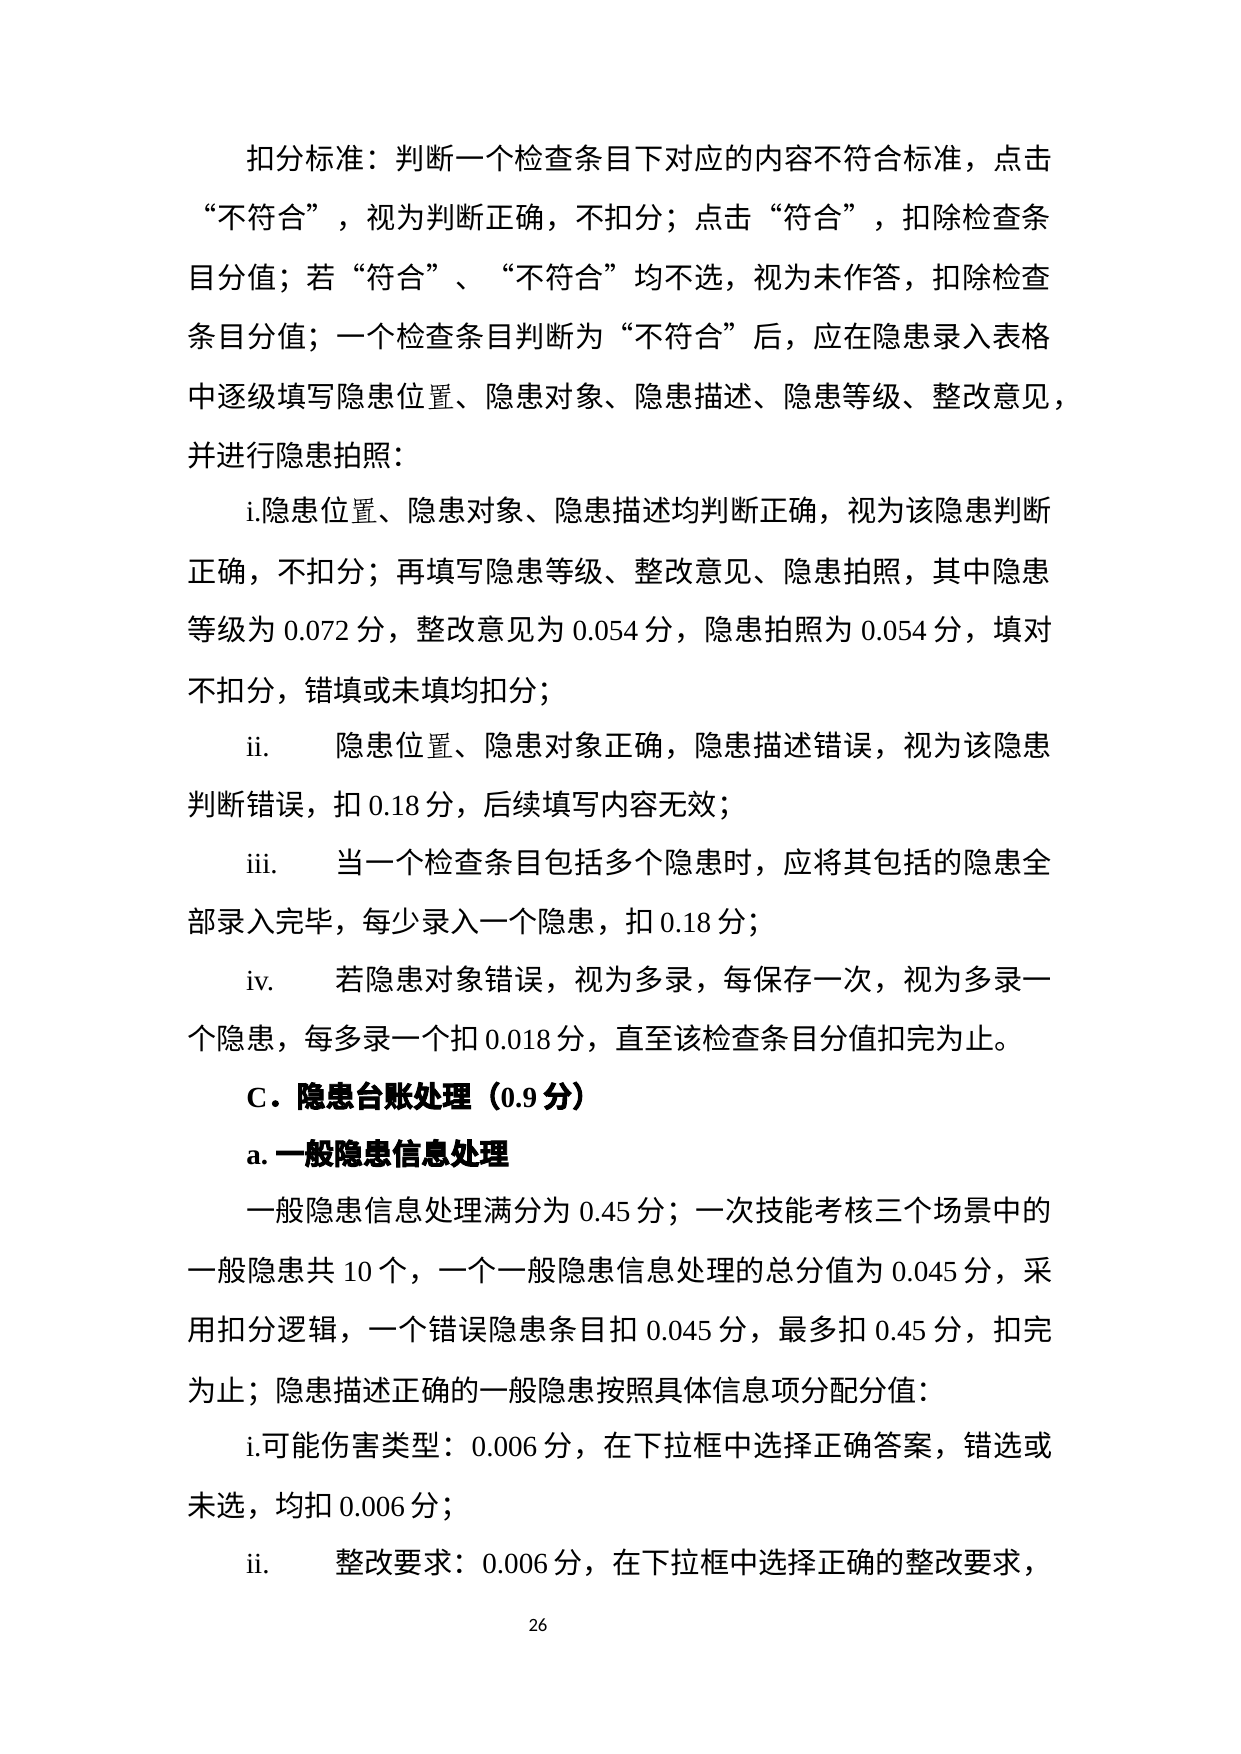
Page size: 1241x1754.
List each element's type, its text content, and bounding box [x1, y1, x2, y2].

text 扣分标准：判断一个检查条目下对应的内容不符合标准，点击“不符合”，视为判断正确，不扣分；点击“符合”，扣除检查条目分值；若“符合”、“不符合”均不选，视为未作答，扣除检查条目分值；一个检查条目判断为“不符合”后，应在隐患录入表格中逐级填写隐患位置、隐患对象、隐患描述、隐患等级、整改意见，并进行隐患拍照： [187, 137, 1053, 474]
text iii. 当一个检查条目包括多个隐患时，应将其包括的隐患全部录入完毕，每少录入一个隐患，扣0.18分； [187, 842, 1053, 941]
text i. 可能伤害类型：0.006分，在下拉框中选择正确答案，错选或未选，均扣0.006分； [187, 1425, 1053, 1524]
subtitle C．隐患台账处理（0.9分） [187, 1076, 1053, 1115]
text i. 隐患位置、隐患对象、隐患描述均判断正确，视为该隐患判断正确，不扣分；再填写隐患等级、整改意见、隐患拍照，其中隐患等级为0.072分，整改意见为0.054分，隐患拍照为0.054分，填对不扣分，错填或未填均扣分； [187, 490, 1053, 708]
text a. 一般隐患信息处理 [187, 1133, 1053, 1173]
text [187, 1542, 1053, 1582]
text 一般隐患信息处理满分为0.45分；一次技能考核三个场景中的一般隐患共10个，一个一般隐患信息处理的总分值为0.045分，采用扣分逻辑，一个错误隐患条目扣0.045分，最多扣0.45分，扣完为止；隐患描述正确的一般隐患按照具体信息项分配分值： [187, 1191, 1053, 1409]
text ii. 隐患位置、隐患对象正确，隐患描述错误，视为该隐患判断错误，扣0.18分，后续填写内容无效； [187, 725, 1053, 824]
text iv. 若隐患对象错误，视为多录，每保存一次，视为多录一个隐患，每多录一个扣0.018分，直至该检查条目分值扣完为止。 [187, 959, 1053, 1058]
